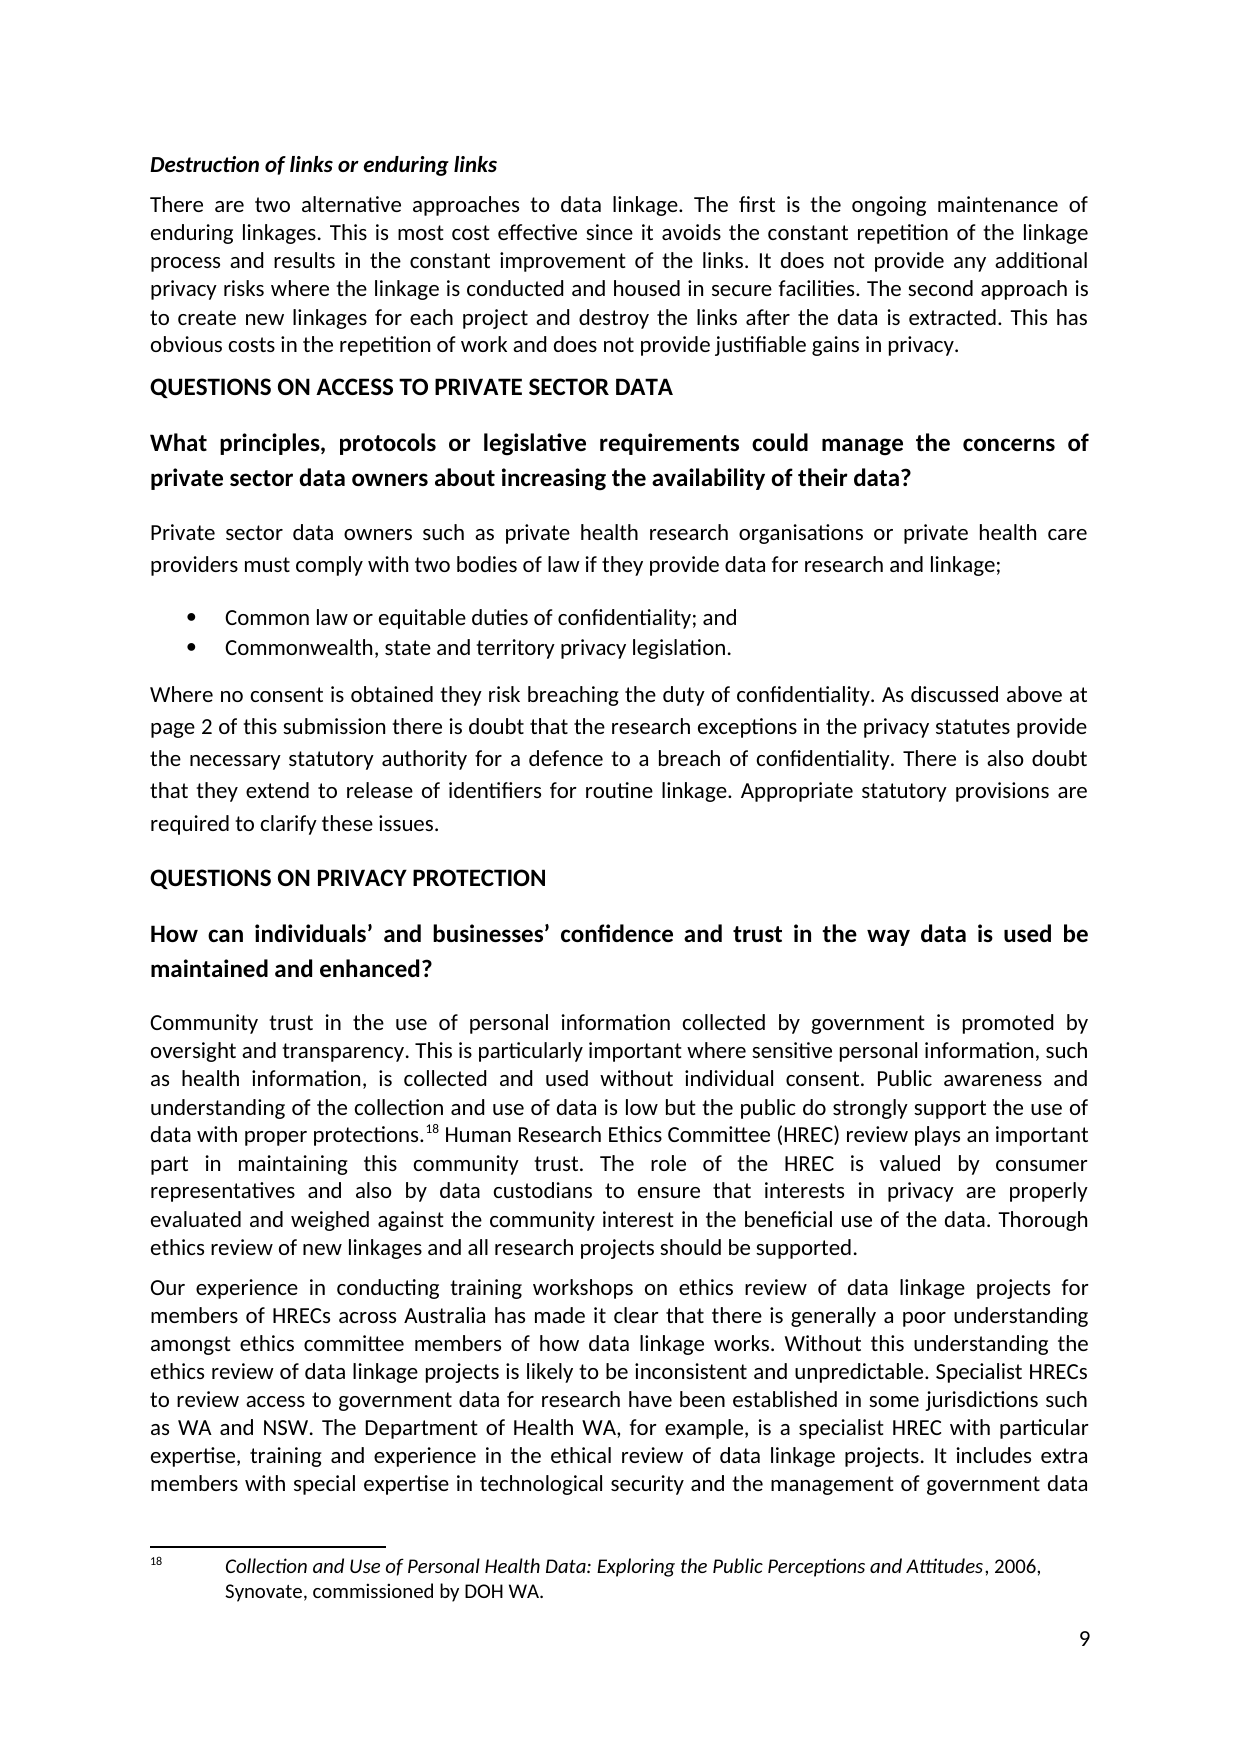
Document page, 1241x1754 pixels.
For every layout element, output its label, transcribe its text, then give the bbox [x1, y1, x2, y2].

text Community trust in the use of personal information collected by government is promoted by oversight and transparency. This is particularly important where sensitive personal information, such as health information, is collected and used without individual consent. Public awareness and understanding of the collection and use of data is low but the public do strongly support the use of data with proper protections. Human Research Ethics Committee (HREC) review plays an important part in maintaining this community trust. The role of the HREC is valued by consumer representatives and also by data custodians to ensure that interests in privacy are properly evaluated and weighed against the community interest in the beneficial use of the data. Thorough ethics review of new linkages and all research projects should be supported. [150, 1008, 1090, 1261]
text Where no consent is obtained they risk breaching the duty of confidentiality. As discussed above at page 2 of this submission there is doubt that the research exceptions in the privacy statutes provide the necessary statutory authority for a defence to a breach of confidentiality. There is also doubt that they extend to release of identifiers for routine linkage. Appropriate statutory provisions are required to clarify these issues. [150, 680, 1090, 837]
text QUESTIONS ON PRIVACY PROTECTION [150, 862, 1090, 892]
text Private sector data owners such as private health research organisations or private health care providers must comply with two bodies of law if they provide data for research and linkage; [150, 518, 1090, 578]
text QUESTIONS ON ACCESS TO PRIVATE SECTOR DATA [150, 371, 1090, 402]
text There are two alternative approaches to data linkage. The first is the ongoing maintenance of enduring linkages. This is most cost effective since it avoids the constant repetition of the linkage process and results in the constant improvement of the links. It does not provide any additional privacy risks where the linkage is conducted and housed in secure facilities. The second approach is to create new linkages for each project and destroy the links after the data is extracted. This has obvious costs in the repetition of work and does not provide justifiable gains in privacy. [150, 191, 1090, 359]
text What principles, protocols or legislative requirements could manage the concerns of private sector data owners about increasing the availability of their data? [150, 427, 1090, 492]
text How can individuals’ and businesses’ confidence and trust in the way data is used be maintained and enhanced? [150, 918, 1090, 983]
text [150, 1273, 1090, 1497]
list Common law or equitable duties of confidentiality; and [187, 603, 1090, 631]
list Commonwealth, state and territory privacy legislation. [187, 633, 1090, 661]
text Destruction of links or enduring links [150, 150, 1090, 178]
